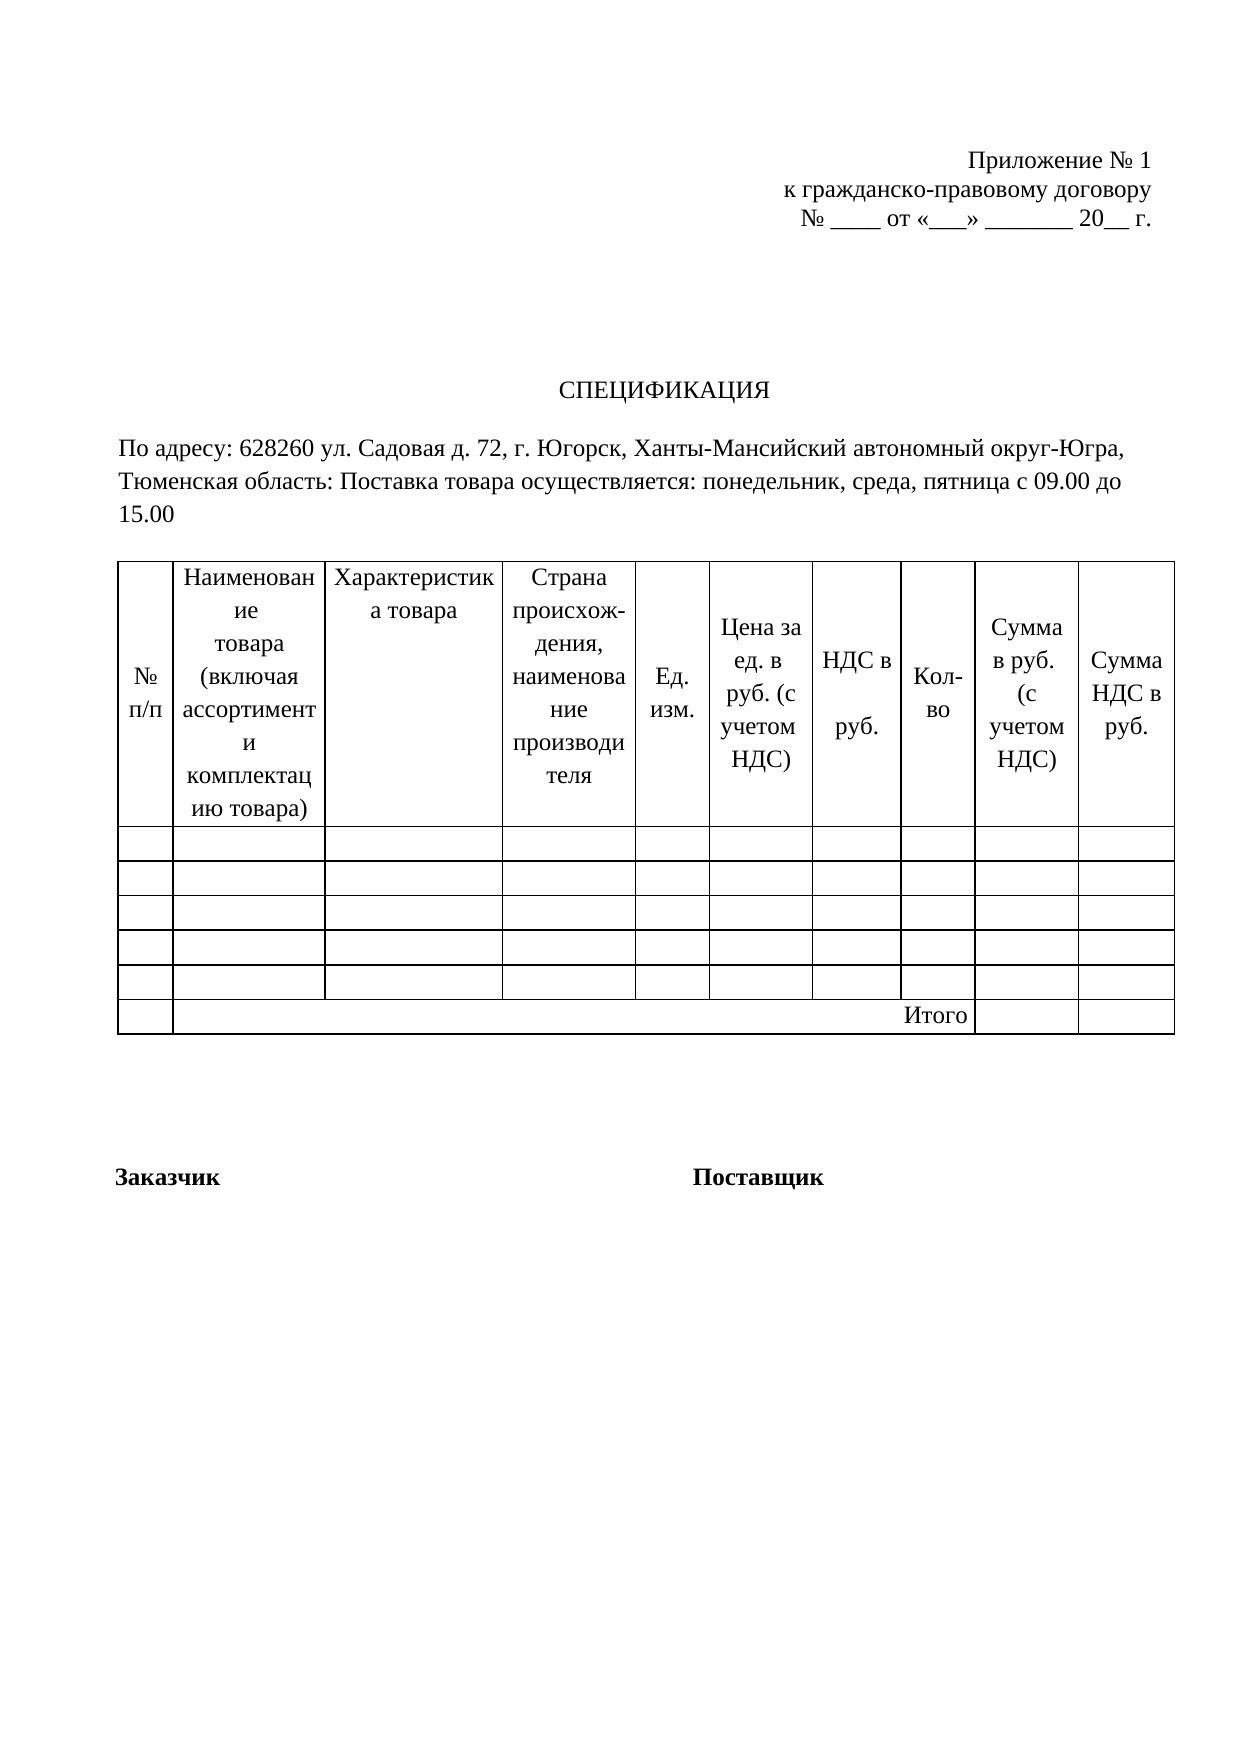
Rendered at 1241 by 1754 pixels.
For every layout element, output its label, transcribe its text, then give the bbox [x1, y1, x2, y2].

table_cell [1079, 896, 1174, 929]
table_cell [710, 931, 812, 964]
table_header НДС в руб. [813, 562, 900, 826]
table_cell [976, 966, 1078, 998]
table_cell [503, 931, 635, 964]
table_cell [503, 966, 635, 998]
table_cell [326, 862, 502, 895]
table_cell [174, 896, 324, 929]
table_header Кол-во [902, 562, 974, 826]
table_cell [976, 827, 1078, 860]
table_header Сумма в руб. (с учетом НДС) [976, 562, 1078, 826]
table_header Страна происхож-дения, наименование производителя [503, 562, 635, 826]
table_cell [902, 966, 974, 998]
table_header Поставщик [681, 1064, 1196, 1228]
table_cell [636, 862, 709, 895]
table_cell [119, 931, 172, 964]
text № ____ от «___» _______ 20__ г. [118, 203, 1152, 232]
table_cell [1079, 862, 1174, 895]
table_cell [902, 827, 974, 860]
table_cell [326, 931, 502, 964]
table_cell [119, 1000, 172, 1033]
table_cell [119, 896, 172, 929]
table_cell [902, 931, 974, 964]
table_cell [326, 827, 502, 860]
table_cell [503, 896, 635, 929]
table_cell [636, 896, 709, 929]
text к гражданско-правовому договору [118, 174, 1152, 203]
table_cell [326, 966, 502, 998]
table_cell [119, 966, 172, 998]
table_cell [710, 966, 812, 998]
table_cell [976, 1000, 1078, 1033]
table_cell [710, 827, 812, 860]
table_cell [174, 862, 324, 895]
table_cell [813, 862, 900, 895]
table_cell [710, 896, 812, 929]
table_cell [636, 931, 709, 964]
table_cell [119, 827, 172, 860]
table_header № п/п [119, 562, 172, 826]
text СПЕЦИФИКАЦИЯ [118, 375, 1152, 404]
table_cell [326, 896, 502, 929]
table_cell [1079, 966, 1174, 998]
table_cell [174, 931, 324, 964]
table_cell [503, 827, 635, 860]
table_cell [902, 862, 974, 895]
table_cell [813, 966, 900, 998]
table_cell [503, 862, 635, 895]
text По адресу: 628260 ул. Садовая д. 72, г. Югорск, Ханты-Мансийский автономный округ-Югра, Тюменская область: Поставка товара осуществляется: понедельник, среда, пятница с 09.00 до 15.00 [118, 433, 1152, 528]
text Приложение № 1 [118, 145, 1152, 174]
table_cell [976, 896, 1078, 929]
table_cell [174, 966, 324, 998]
table_cell [636, 827, 709, 860]
table_cell [976, 931, 1078, 964]
table_header Наименование товара (включая ассортимент и комплектацию товара) [174, 562, 324, 826]
table_header Сумма НДС в руб. [1079, 562, 1174, 826]
table_header Цена за ед. в руб. (с учетом НДС) [710, 562, 812, 826]
table_cell [1079, 827, 1174, 860]
table_cell [813, 896, 900, 929]
table_cell [710, 862, 812, 895]
table_header Ед. изм. [636, 562, 709, 826]
table_header Характеристика товара [326, 562, 502, 826]
table_cell [976, 862, 1078, 895]
table_cell [902, 896, 974, 929]
table_header Заказчик [103, 1064, 681, 1228]
table_cell [813, 827, 900, 860]
table_cell [119, 862, 172, 895]
table_cell Итого [174, 1000, 974, 1033]
table_cell [636, 966, 709, 998]
table_cell [1079, 931, 1174, 964]
table_cell [813, 931, 900, 964]
table_cell [174, 827, 324, 860]
table_cell [1079, 1000, 1174, 1033]
